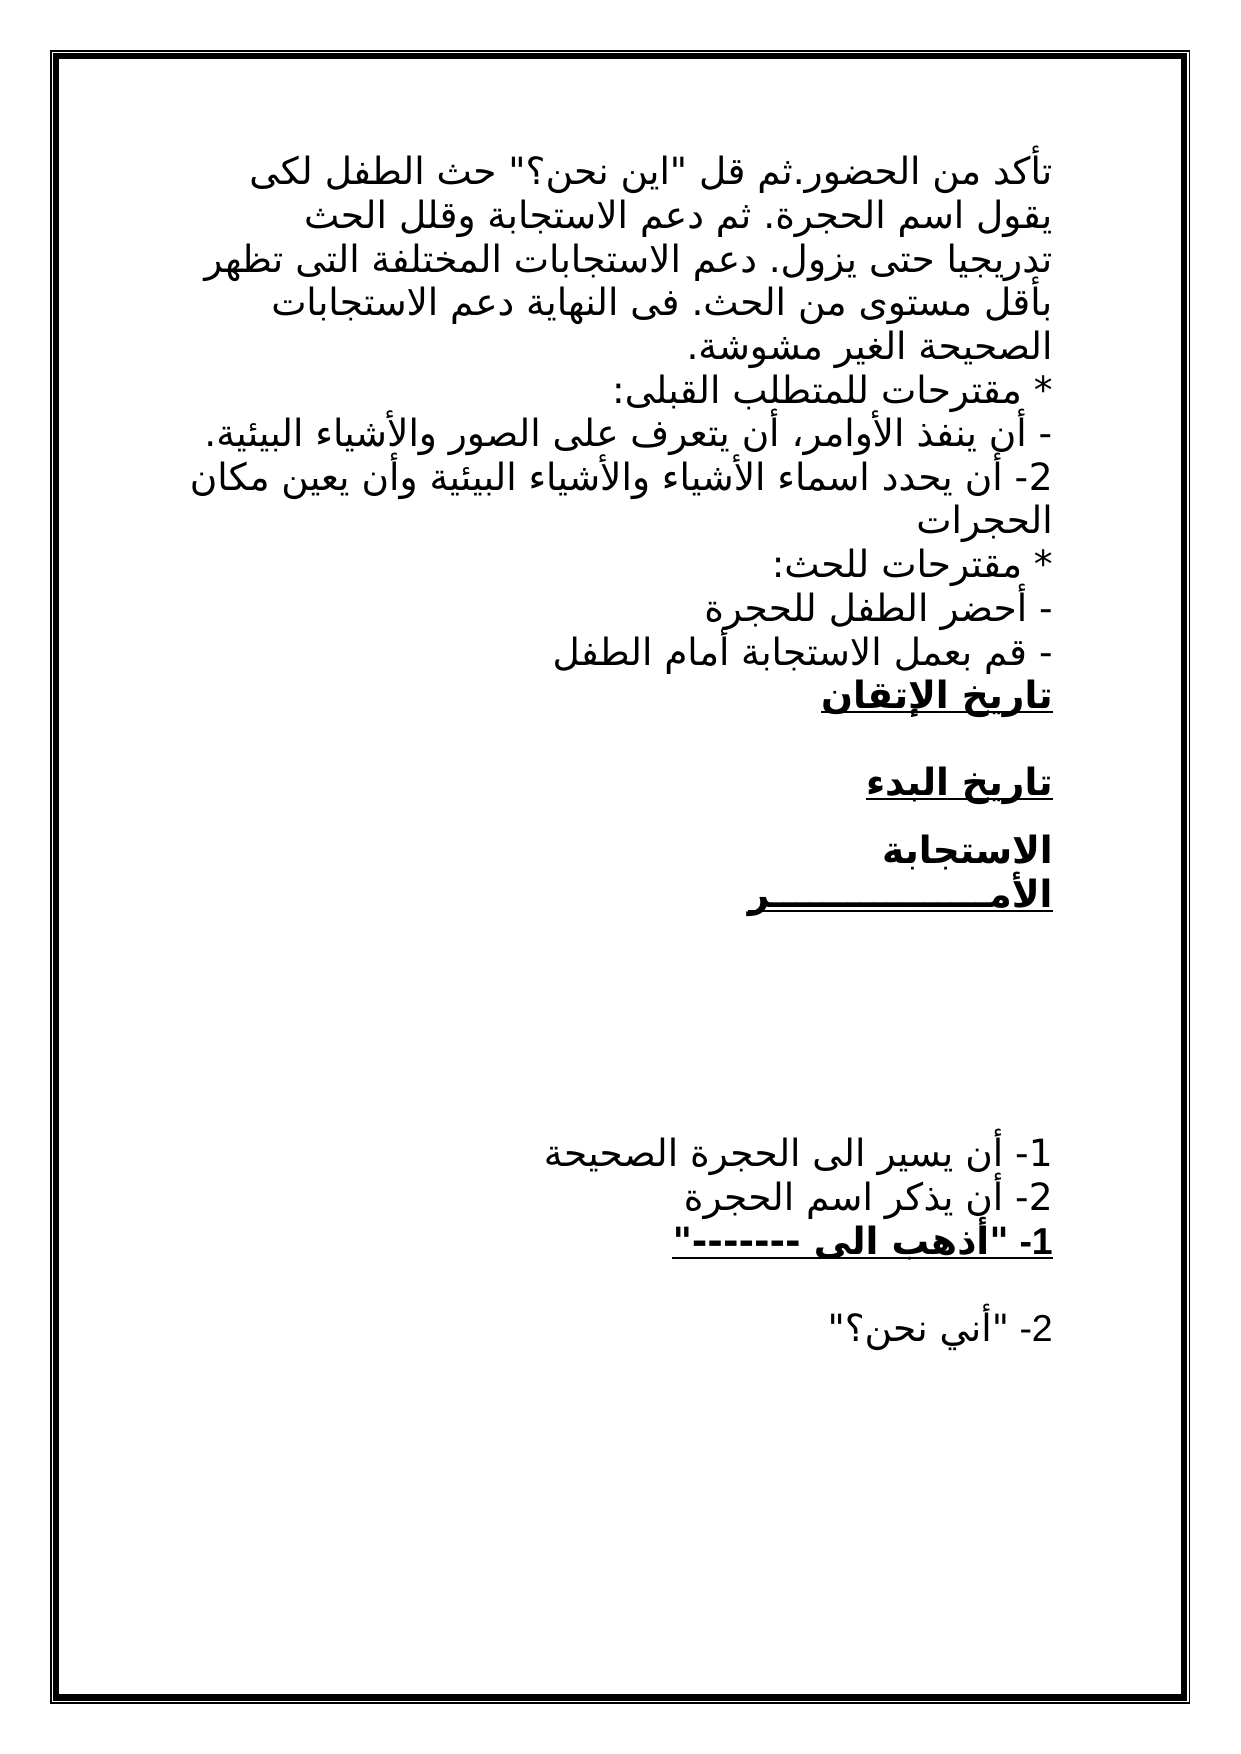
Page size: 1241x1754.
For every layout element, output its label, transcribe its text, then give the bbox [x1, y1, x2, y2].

text الاستجابة [187, 829, 1053, 873]
text تاريخ الإتقان تاريخ البدء [187, 674, 1053, 804]
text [187, 150, 1053, 674]
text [187, 873, 1053, 1566]
